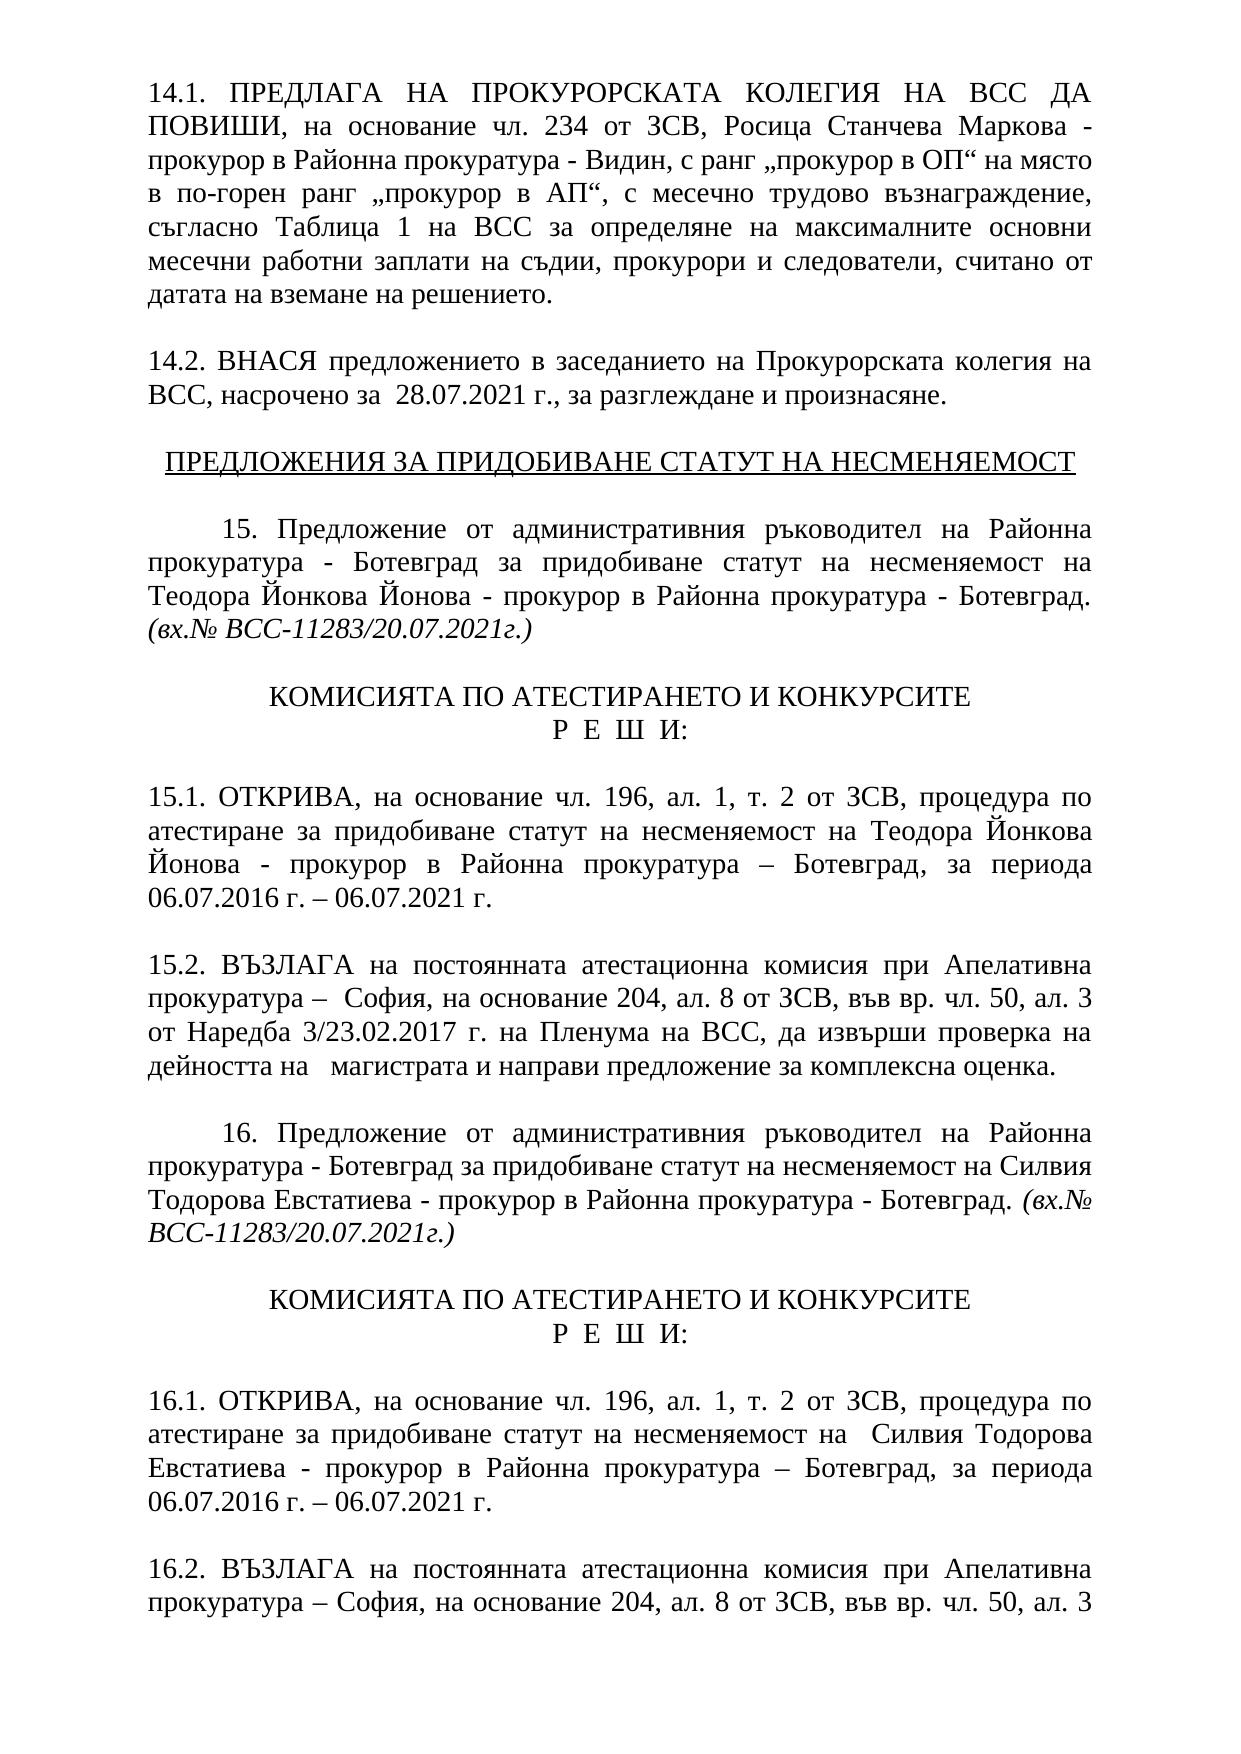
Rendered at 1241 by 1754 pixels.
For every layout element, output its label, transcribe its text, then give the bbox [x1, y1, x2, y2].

text 15.1. ОТКРИВА, на основание чл. 196, ал. 1, т. 2 от ЗСВ, процедура по атестиране за придобиване статут на несменяемост на Теодора Йонкова Йонова - прокурор в Районна прокуратура – Ботевград, за периода 06.07.2016 г. – 06.07.2021 г. [148, 779, 1093, 913]
text 15. Предложение от административния ръководител на Районна прокуратура - Ботевград за придобиване статут на несменяемост на Теодора Йонкова Йонова - прокурор в Районна прокуратура - Ботевград. (вх.№ ВСС-11283/20.07.2021г.) [148, 511, 1093, 645]
text 16. Предложение от административния ръководител на Районна прокуратура - Ботевград за придобиване статут на несменяемост на Силвия Тодорова Евстатиева - прокурор в Районна прокуратура - Ботевград. (вх.№ ВСС-11283/20.07.2021г.) [148, 1115, 1093, 1249]
text 15.2. ВЪЗЛАГА на постоянната атестационна комисия при Апелативна прокуратура – София, на основание 204, ал. 8 от ЗСВ, във вр. чл. 50, ал. 3 от Наредба 3/23.02.2017 г. на Пленума на ВСС, да извърши проверка на дейността на магистрата и направи предложение за комплексна оценка. [148, 947, 1093, 1081]
text КОМИСИЯТА ПО АТЕСТИРАНЕТО И КОНКУРСИТЕ [148, 679, 1093, 712]
text Р Е Ш И: [148, 1316, 1093, 1349]
text 14.2. ВНАСЯ предложението в заседанието на Прокурорската колегия на ВСС, насрочено за 28.07.2021 г., за разглеждане и произнасяне. [148, 343, 1093, 410]
text ПРЕДЛОЖЕНИЯ ЗА ПРИДОБИВАНЕ СТАТУТ НА НЕСМЕНЯЕМОСТ [148, 444, 1093, 477]
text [148, 1551, 1093, 1618]
text Р Е Ш И: [148, 712, 1093, 746]
text КОМИСИЯТА ПО АТЕСТИРАНЕТО И КОНКУРСИТЕ [148, 1282, 1093, 1316]
text 14.1. ПРЕДЛАГА НА ПРОКУРОРСКАТА КОЛЕГИЯ НА ВСС ДА ПОВИШИ, на основание чл. 234 от ЗСВ, Росица Станчева Маркова - прокурор в Районна прокуратура - Видин, с ранг „прокурор в ОП“ на място в по-горен ранг „прокурор в АП“, с месечно трудово възнаграждение, съгласно Таблица 1 на ВСС за определяне на максималните основни месечни работни заплати на съдии, прокурори и следователи, считано от датата на вземане на решението. [148, 75, 1093, 310]
text 16.1. ОТКРИВА, на основание чл. 196, ал. 1, т. 2 от ЗСВ, процедура по атестиране за придобиване статут на несменяемост на Силвия Тодорова Евстатиева - прокурор в Районна прокуратура – Ботевград, за периода 06.07.2016 г. – 06.07.2021 г. [148, 1383, 1093, 1517]
